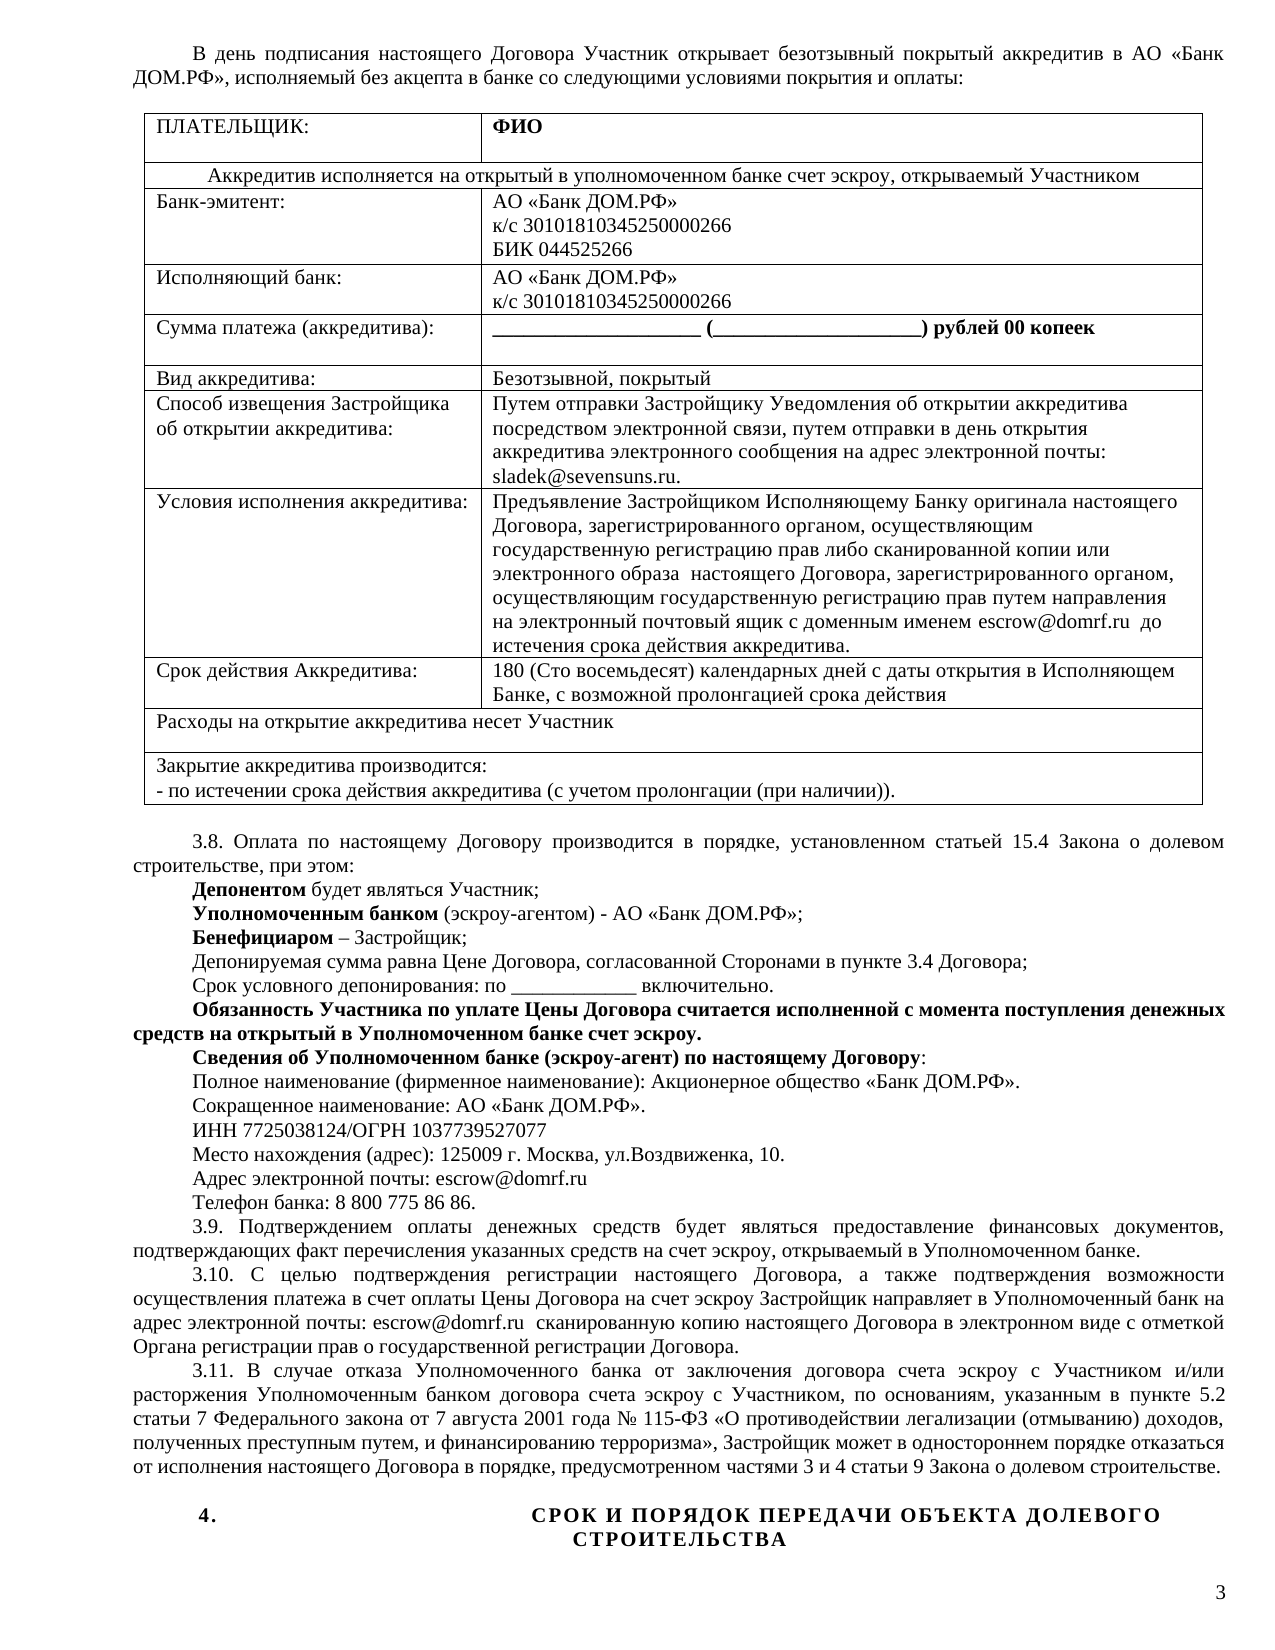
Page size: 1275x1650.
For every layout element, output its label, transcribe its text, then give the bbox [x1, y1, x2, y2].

table_cell ____________________ (____________________) рублей 00 копеек [482, 315, 1202, 365]
text Сведения об Уполномоченном банке (эскроу-агент) по настоящему Договору: [133, 1045, 1226, 1069]
table_cell 180 (Сто восемьдесят) календарных дней с даты открытия в Исполняющем Банке, с возможной пролонгацией срока действия [482, 658, 1202, 708]
text Депонентом будет являться Участник; [133, 877, 1226, 901]
text Уполномоченным банком (эскроу-агентом) - АО «Банк ДОМ.РФ»; [133, 901, 1226, 925]
text 3.10. С целью подтверждения регистрации настоящего Договора, а также подтверждения возможности осуществления платежа в счет оплаты Цены Договора на счет эскроу Застройщик направляет в Уполномоченный банк на адрес электронной почты: escrow@domrf.ru сканированную копию настоящего Договора в электронном виде с отметкой Органа регистрации прав о государственной регистрации Договора. [133, 1262, 1226, 1358]
text 3.8. Оплата по настоящему Договору производится в порядке, установленном статьей 15.4 Закона о долевом строительстве, при этом: [133, 829, 1226, 877]
table_cell Вид аккредитива: [145, 366, 481, 390]
table_cell Безотзывной, покрытый [482, 366, 1202, 390]
text Адрес электронной почты: escrow@domrf.ru [133, 1166, 1226, 1190]
table_cell Сумма платежа (аккредитива): [145, 315, 481, 365]
table_cell Предъявление Застройщиком Исполняющему Банку оригинала настоящего Договора, зарегистрированного органом, осуществляющим государственную регистрацию прав либо сканированной копии или электронного образа настоящего Договора, зарегистрированного органом, осуществляющим государственную регистрацию прав путем направления на электронный почтовый ящик с доменным именем escrow@domrf.ru до истечения срока действия аккредитива. [482, 489, 1202, 657]
text 3.9. Подтверждением оплаты денежных средств будет являться предоставление финансовых документов, подтверждающих факт перечисления указанных средств на счет эскроу, открываемый в Уполномоченном банке. [133, 1214, 1226, 1262]
text Полное наименование (фирменное наименование): Акционерное общество «Банк ДОМ.РФ». [133, 1069, 1226, 1093]
table_header ФИО [482, 114, 1202, 162]
table_cell Исполняющий банк: [145, 265, 481, 314]
table_cell Закрытие аккредитива производится: - по истечении срока действия аккредитива (с учетом пролонгации (при наличии)). [145, 753, 1202, 804]
table_cell Условия исполнения аккредитива: [145, 489, 481, 657]
text Место нахождения (адрес): 125009 г. Москва, ул.Воздвиженка, 10. [133, 1142, 1226, 1166]
table_cell Способ извещения Застройщика об открытии аккредитива: [145, 391, 481, 488]
table_cell Расходы на открытие аккредитива несет Участник [145, 709, 1202, 752]
text ИНН 7725038124/ОГРН 1037739527077 [133, 1117, 1226, 1142]
table_cell АО «Банк ДОМ.РФ» к/с 30101810345250000266 БИК 044525266 [482, 189, 1202, 263]
text Срок условного депонирования: по ____________ включительно. [133, 973, 1226, 997]
table_cell Аккредитив исполняется на открытый в уполномоченном банке счет эскроу, открываемый Участником [145, 163, 1202, 187]
text В день подписания настоящего Договора Участник открывает безотзывный покрытый аккредитив в АО «Банк ДОМ.РФ», исполняемый без акцепта в банке со следующими условиями покрытия и оплаты: [133, 41, 1226, 89]
text 3.11. В случае отказа Уполномоченного банка от заключения договора счета эскроу с Участником и/или расторжения Уполномоченным банком договора счета эскроу с Участником, по основаниям, указанным в пункте 5.2 статьи 7 Федерального закона от 7 августа 2001 года № 115-ФЗ «О противодействии легализации (отмыванию) доходов, полученных преступным путем, и финансированию терроризма», Застройщик может в одностороннем порядке отказаться от исполнения настоящего Договора в порядке, предусмотренном частями 3 и 4 статьи 9 Закона о долевом строительстве. [133, 1358, 1226, 1478]
text Бенефициаром – Застройщик; [133, 925, 1226, 949]
text Сокращенное наименование: АО «Банк ДОМ.РФ». [133, 1093, 1226, 1117]
table_header ПЛАТЕЛЬЩИК: [145, 114, 481, 162]
table_cell АО «Банк ДОМ.РФ» к/с 30101810345250000266 [482, 265, 1202, 314]
table_cell Срок действия Аккредитива: [145, 658, 481, 708]
text Депонируемая сумма равна Цене Договора, согласованной Сторонами в пункте 3.4 Договора; [133, 949, 1226, 973]
text Телефон банка: 8 800 775 86 86. [133, 1190, 1226, 1214]
list СРОК И ПОРЯДОК ПЕРЕДАЧИ ОБЪЕКТА ДОЛЕВОГО СТРОИТЕЛЬСТВА [133, 1502, 1226, 1551]
table_cell Банк-эмитент: [145, 189, 481, 263]
table_cell Путем отправки Застройщику Уведомления об открытии аккредитива посредством электронной связи, путем отправки в день открытия аккредитива электронного сообщения на адрес электронной почты: sladek@sevensuns.ru. [482, 391, 1202, 488]
text Обязанность Участника по уплате Цены Договора считается исполненной с момента поступления денежных средств на открытый в Уполномоченном банке счет эскроу. [133, 997, 1226, 1045]
